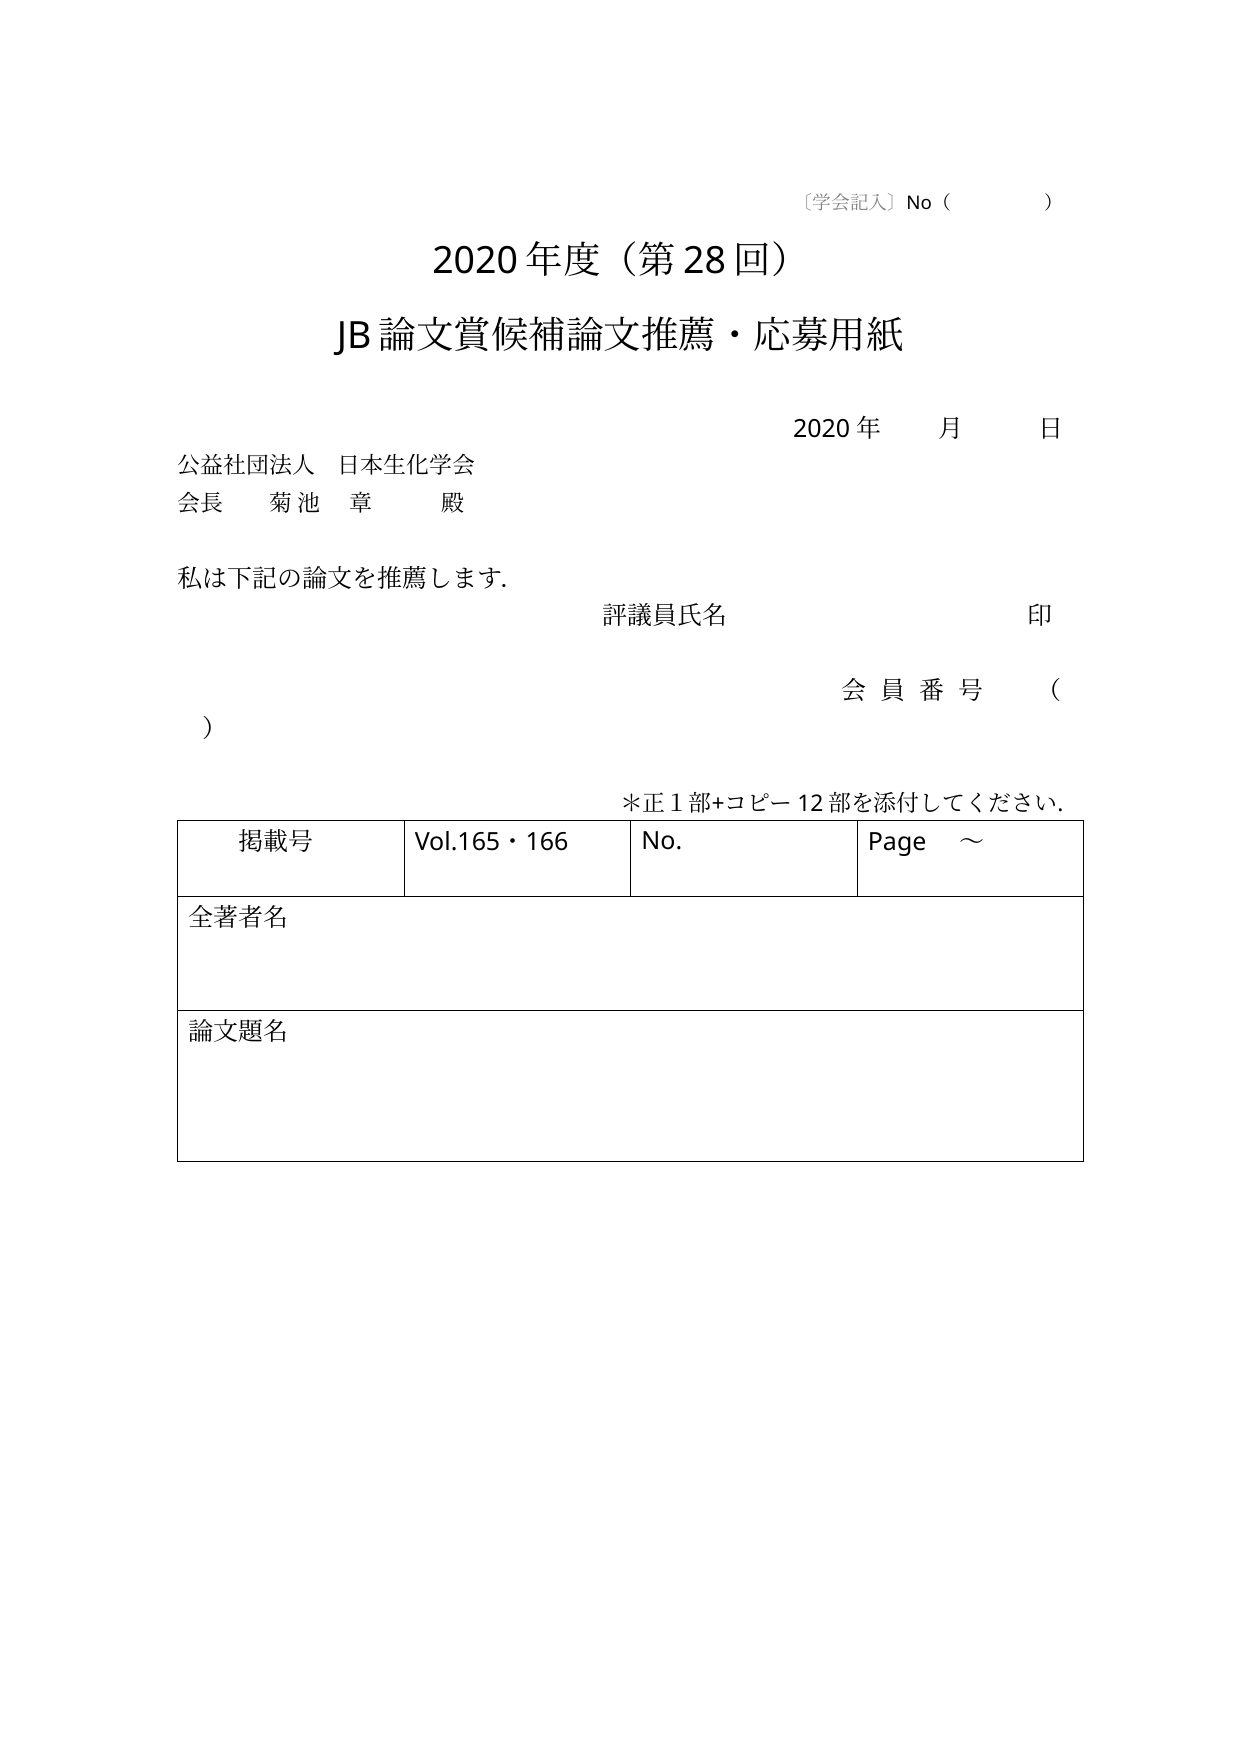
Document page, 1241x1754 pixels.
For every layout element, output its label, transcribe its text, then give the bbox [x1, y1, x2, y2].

table_header Vol.165・166 [405, 821, 630, 896]
table_cell 全著者名 [178, 897, 1083, 1010]
text 〔学会記入〕No（ ） [177, 183, 1063, 220]
text 評議員氏名 印 [177, 595, 1063, 633]
table_header 掲載号 [178, 821, 404, 896]
text 会員番号 （ ） [177, 670, 1063, 745]
text ＊正１部+コピー12部を添付してください. [177, 783, 1063, 820]
table_header No. [631, 821, 857, 896]
text 会長 菊 池 章 殿 [177, 483, 1063, 520]
text 公益社団法人 日本生化学会 [177, 445, 1063, 483]
text 私は下記の論文を推薦します． [177, 558, 1063, 595]
text JB論文賞候補論文推薦・応募用紙 [177, 295, 1063, 370]
table_cell 論文題名 [178, 1011, 1083, 1161]
text 2020 年 月 日 [177, 408, 1063, 445]
table_header Page ～ [858, 821, 1083, 896]
text 2020年度（第28回） [177, 220, 1063, 295]
